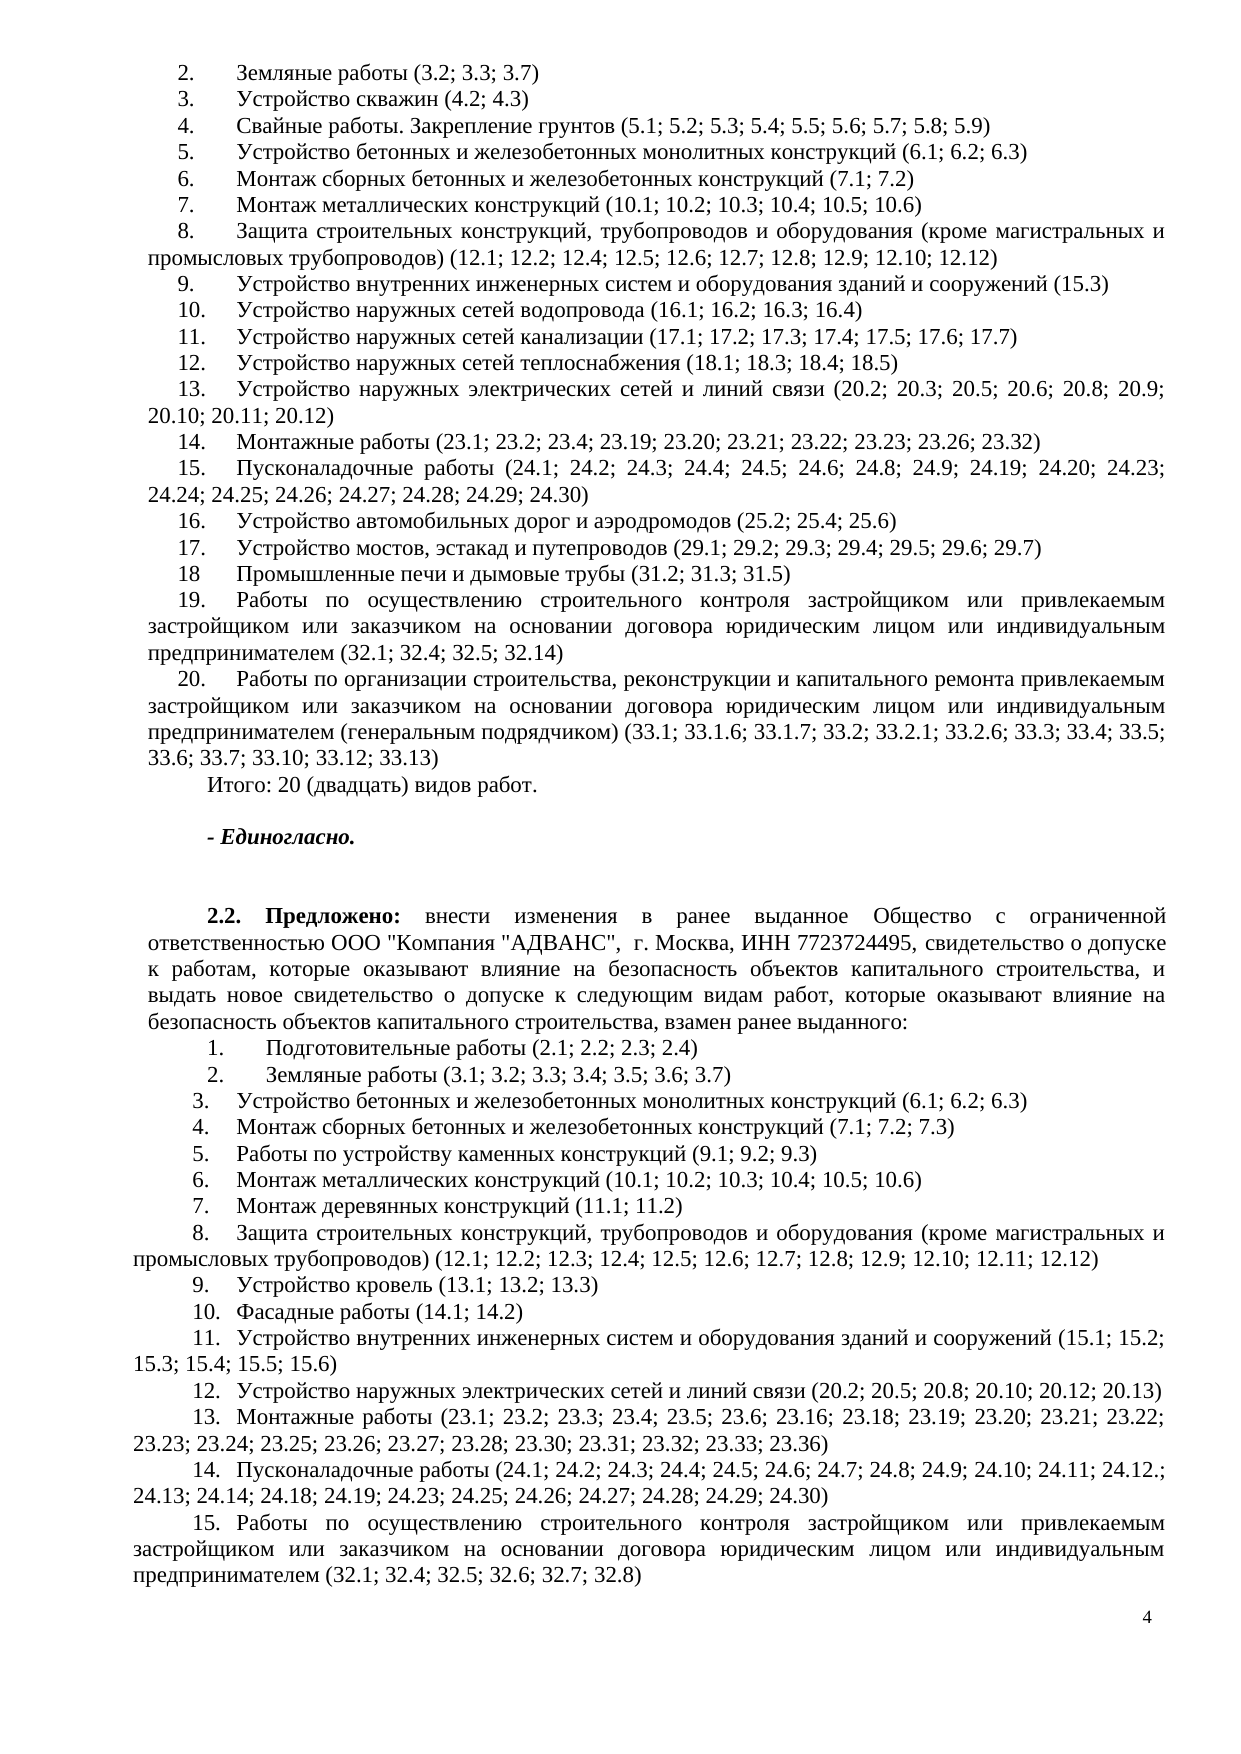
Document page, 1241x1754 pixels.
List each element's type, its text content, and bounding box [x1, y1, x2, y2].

text 11. Устройство внутренних инженерных систем и оборудования зданий и сооружений (15.1; 15.2; 15.3; 15.4; 15.5; 15.6) [133, 1324, 1167, 1377]
text 8. Защита строительных конструкций, трубопроводов и оборудования (кроме магистральных и промысловых трубопроводов) (12.1; 12.2; 12.4; 12.5; 12.6; 12.7; 12.8; 12.9; 12.10; 12.12) [148, 217, 1167, 270]
text 12. Устройство наружных сетей теплоснабжения (18.1; 18.3; 18.4; 18.5) [148, 349, 1167, 375]
text 10. Фасадные работы (14.1; 14.2) [133, 1298, 1167, 1324]
text 2. Земляные работы (3.2; 3.3; 3.7) [148, 59, 1167, 86]
text 16. Устройство автомобильных дорог и аэродромодов (25.2; 25.4; 25.6) [148, 507, 1167, 533]
text 1. Подготовительные работы (2.1; 2.2; 2.3; 2.4) [148, 1034, 1167, 1061]
text 20. Работы по организации строительства, реконструкции и капитального ремонта привлекаемым застройщиком или заказчиком на основании договора юридическим лицом или индивидуальным предпринимателем (генеральным подрядчиком) (33.1; 33.1.6; 33.1.7; 33.2; 33.2.1; 33.2.6; 33.3; 33.4; 33.5; 33.6; 33.7; 33.10; 33.12; 33.13) [148, 665, 1167, 771]
text 12. Устройство наружных электрических сетей и линий связи (20.2; 20.5; 20.8; 20.10; 20.12; 20.13) [133, 1377, 1167, 1403]
text 8. Защита строительных конструкций, трубопроводов и оборудования (кроме магистральных и промысловых трубопроводов) (12.1; 12.2; 12.3; 12.4; 12.5; 12.6; 12.7; 12.8; 12.9; 12.10; 12.11; 12.12) [133, 1219, 1167, 1271]
text 7. Монтаж деревянных конструкций (11.1; 11.2) [133, 1192, 1167, 1219]
text 15. Пусконаладочные работы (24.1; 24.2; 24.3; 24.4; 24.5; 24.6; 24.8; 24.9; 24.19; 24.20; 24.23; 24.24; 24.25; 24.26; 24.27; 24.28; 24.29; 24.30) [148, 454, 1167, 507]
text - Единогласно. [148, 823, 1167, 850]
text 6. Монтаж металлических конструкций (10.1; 10.2; 10.3; 10.4; 10.5; 10.6) [133, 1166, 1167, 1192]
text 9. Устройство внутренних инженерных систем и оборудования зданий и сооружений (15.3) [148, 270, 1167, 296]
text 4. Монтаж сборных бетонных и железобетонных конструкций (7.1; 7.2; 7.3) [133, 1113, 1167, 1140]
text 10. Устройство наружных сетей водопровода (16.1; 16.2; 16.3; 16.4) [148, 296, 1167, 323]
text 4. Свайные работы. Закрепление грунтов (5.1; 5.2; 5.3; 5.4; 5.5; 5.6; 5.7; 5.8; 5.9) [148, 112, 1167, 138]
text 6. Монтаж сборных бетонных и железобетонных конструкций (7.1; 7.2) [148, 164, 1167, 191]
text 13. Устройство наружных электрических сетей и линий связи (20.2; 20.3; 20.5; 20.6; 20.8; 20.9; 20.10; 20.11; 20.12) [148, 375, 1167, 428]
text 14. Пусконаладочные работы (24.1; 24.2; 24.3; 24.4; 24.5; 24.6; 24.7; 24.8; 24.9; 24.10; 24.11; 24.12.; 24.13; 24.14; 24.18; 24.19; 24.23; 24.25; 24.26; 24.27; 24.28; 24.29; 24.30) [133, 1456, 1167, 1509]
text 9. Устройство кровель (13.1; 13.2; 13.3) [133, 1271, 1167, 1298]
text 13. Монтажные работы (23.1; 23.2; 23.3; 23.4; 23.5; 23.6; 23.16; 23.18; 23.19; 23.20; 23.21; 23.22; 23.23; 23.24; 23.25; 23.26; 23.27; 23.28; 23.30; 23.31; 23.32; 23.33; 23.36) [133, 1403, 1167, 1456]
text 3. Устройство бетонных и железобетонных монолитных конструкций (6.1; 6.2; 6.3) [133, 1087, 1167, 1113]
text 2.2. Предложено: внести изменения в ранее выданное Общество с ограниченной ответственностью ООО "Компания "АДВАНС", г. Москва, ИНН 7723724495, свидетельство о допуске к работам, которые оказывают влияние на безопасность объектов капитального строительства, и выдать новое свидетельство о допуске к следующим видам работ, которые оказывают влияние на безопасность объектов капитального строительства, взамен ранее выданного: [148, 902, 1167, 1034]
text 2. Земляные работы (3.1; 3.2; 3.3; 3.4; 3.5; 3.6; 3.7) [148, 1061, 1167, 1087]
text 17. Устройство мостов, эстакад и путепроводов (29.1; 29.2; 29.3; 29.4; 29.5; 29.6; 29.7) [148, 533, 1167, 560]
text 19. Работы по осуществлению строительного контроля застройщиком или привлекаемым застройщиком или заказчиком на основании договора юридическим лицом или индивидуальным предпринимателем (32.1; 32.4; 32.5; 32.14) [148, 586, 1167, 665]
text 11. Устройство наружных сетей канализации (17.1; 17.2; 17.3; 17.4; 17.5; 17.6; 17.7) [148, 323, 1167, 349]
text 5. Работы по устройству каменных конструкций (9.1; 9.2; 9.3) [133, 1140, 1167, 1166]
text 14. Монтажные работы (23.1; 23.2; 23.4; 23.19; 23.20; 23.21; 23.22; 23.23; 23.26; 23.32) [148, 428, 1167, 454]
text Итого: 20 (двадцать) видов работ. [148, 771, 1167, 797]
text 15. Работы по осуществлению строительного контроля застройщиком или привлекаемым застройщиком или заказчиком на основании договора юридическим лицом или индивидуальным предпринимателем (32.1; 32.4; 32.5; 32.6; 32.7; 32.8) [133, 1509, 1167, 1588]
text 3. Устройство скважин (4.2; 4.3) [148, 86, 1167, 112]
text 7. Монтаж металлических конструкций (10.1; 10.2; 10.3; 10.4; 10.5; 10.6) [148, 191, 1167, 217]
text 5. Устройство бетонных и железобетонных монолитных конструкций (6.1; 6.2; 6.3) [148, 138, 1167, 164]
text 18 Промышленные печи и дымовые трубы (31.2; 31.3; 31.5) [148, 560, 1167, 586]
